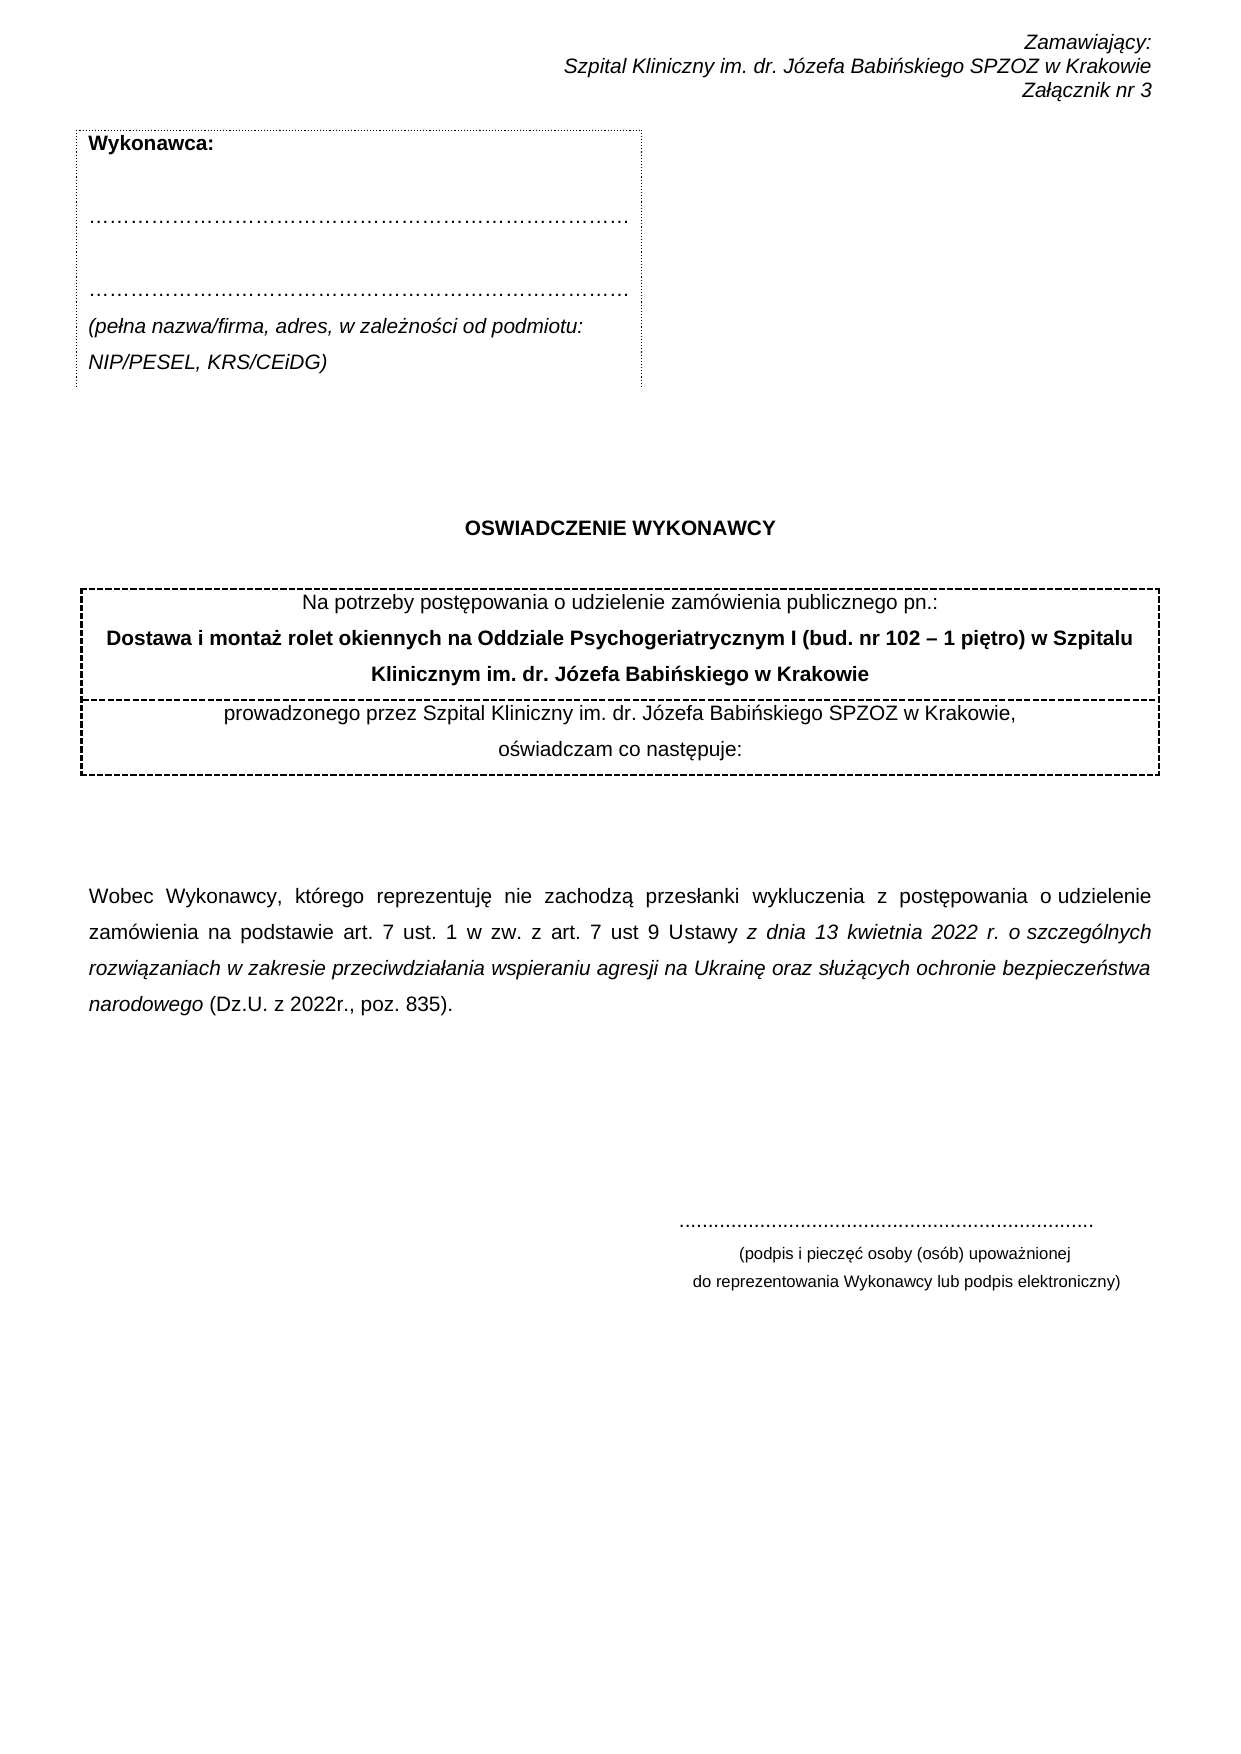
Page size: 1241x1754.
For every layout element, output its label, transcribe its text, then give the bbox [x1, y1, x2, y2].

table_cell …………………………………………………………………… [77, 241, 641, 314]
text (podpis i pieczęć osoby (osób) upoważnionej [89, 1243, 1152, 1263]
table_header Na potrzeby postępowania o udzielenie zamówienia publicznego pn.: Dostawa i montaż rolet okiennych na Oddziale Psychogeriatrycznym I (bud. nr 102 – 1 piętro) w Szpitalu Klinicznym im. dr. Józefa Babińskiego w Krakowie [81, 588, 1159, 699]
table_cell (pełna nazwa/firma, adres, w zależności od podmiotu: NIP/PESEL, KRS/CEiDG) [77, 314, 641, 387]
table_cell prowadzonego przez Szpital Kliniczny im. dr. Józefa Babińskiego SPZOZ w Krakowie, oświadczam co następuje: [81, 699, 1159, 774]
text ........................................................................ [89, 1207, 1152, 1231]
table_cell …………………………………………………………………… [77, 168, 641, 241]
table_header Wykonawca: [77, 130, 641, 168]
text Wobec Wykonawcy, którego reprezentuję nie zachodzą przesłanki wykluczenia z postępowania o udzielenie zamówienia na podstawie art. 7 ust. 1 w zw. z art. 7 ust 9 Ustawy z dnia 13 kwietnia 2022 r. o szczególnych rozwiązaniach w zakresie przeciwdziałania wspieraniu agresji na Ukrainę oraz służących ochronie bezpieczeństwa narodowego (Dz.U. z 2022r., poz. 835). [89, 884, 1152, 1016]
text OSWIADCZENIE WYKONAWCY [89, 516, 1152, 540]
text do reprezentowania Wykonawcy lub podpis elektroniczny) [605, 1272, 1152, 1291]
